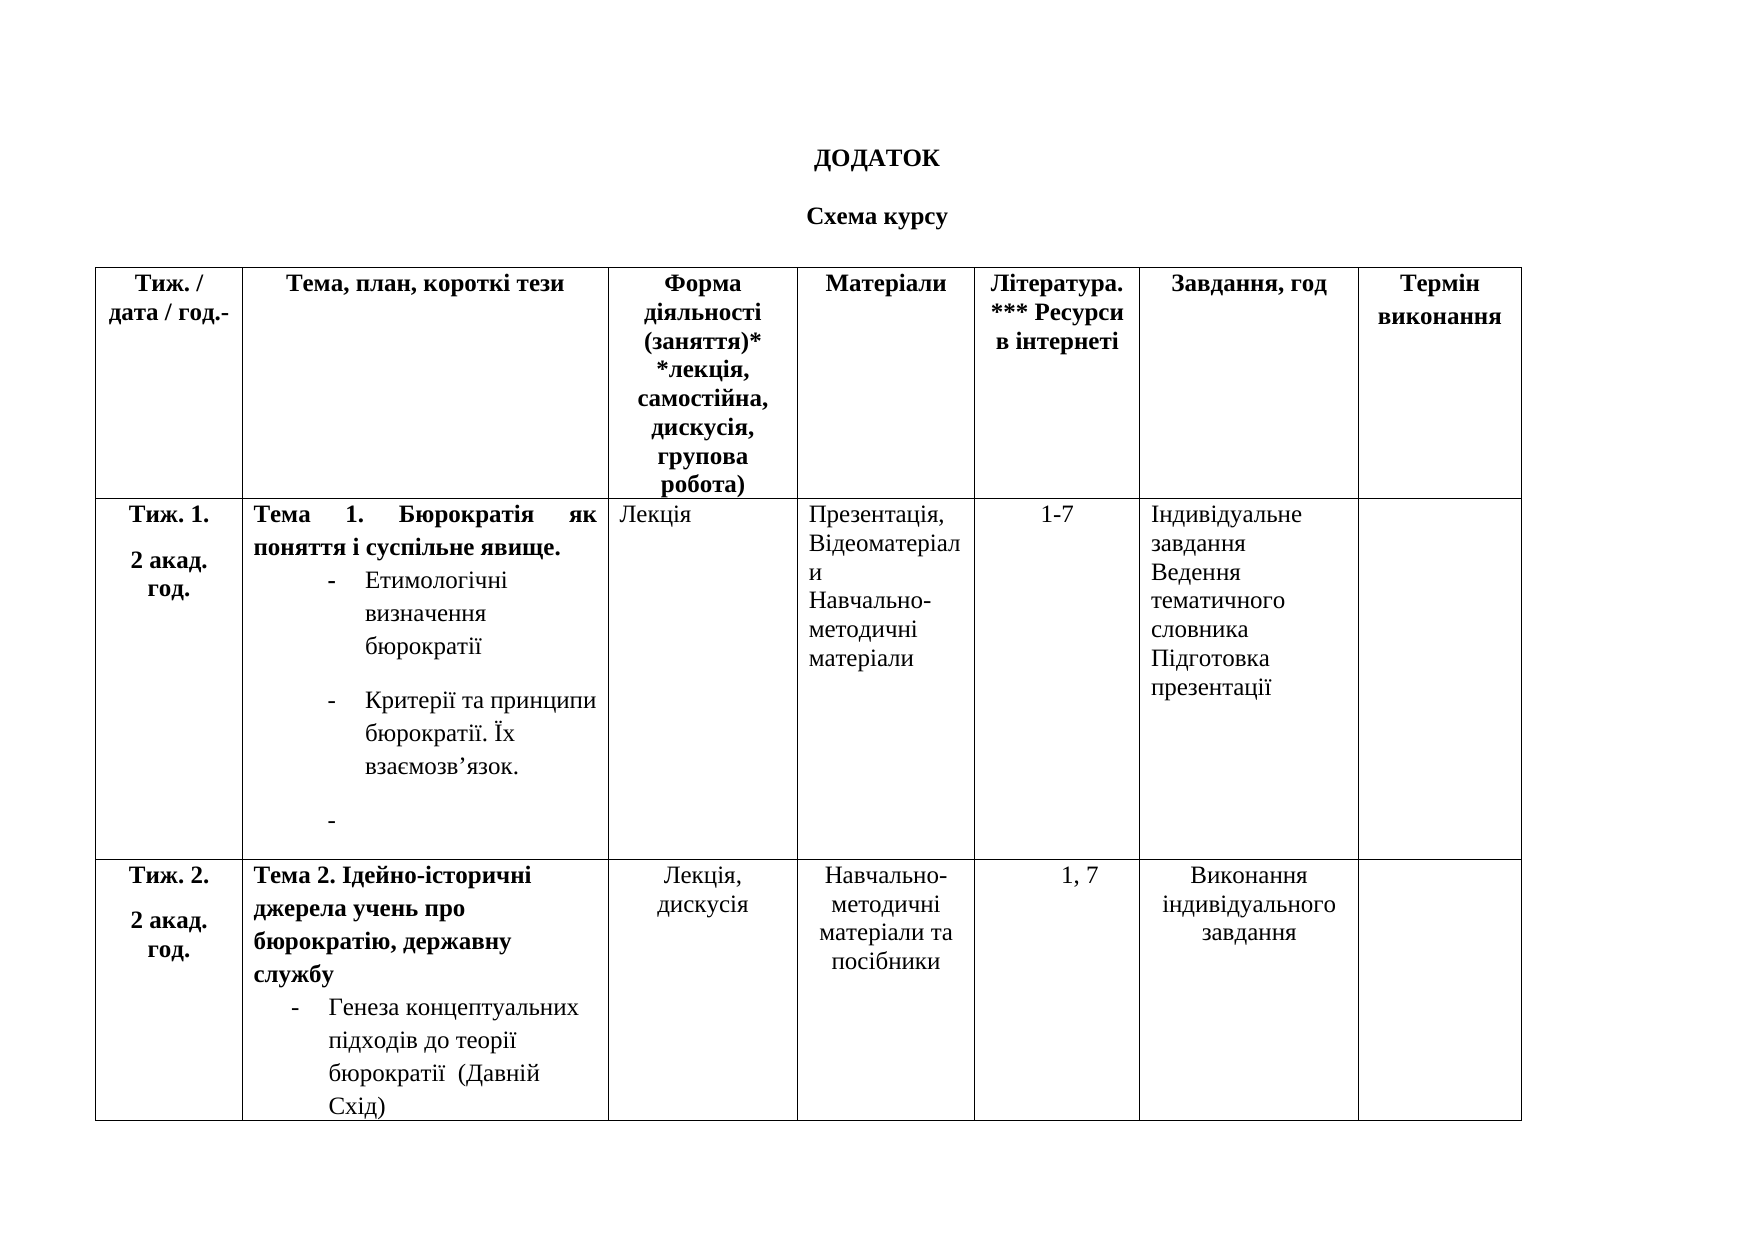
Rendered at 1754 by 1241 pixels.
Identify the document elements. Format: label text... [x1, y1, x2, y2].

table_cell Індивідуальне завдання Ведення тематичного словника Підготовка презентації [1140, 499, 1358, 859]
table_header Матеріали [798, 268, 974, 498]
table_cell 1-7 [975, 499, 1139, 859]
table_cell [1140, 860, 1358, 1120]
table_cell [798, 860, 974, 1120]
table_cell Лекція [609, 499, 797, 859]
table_cell Тиж. 1. 2 акад. год. [96, 499, 242, 859]
table_header Термін виконання [1359, 268, 1521, 498]
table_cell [96, 860, 242, 1120]
table_cell Тема 1. Бюрократія як поняття і суспільне явище. Етимологічні визначення бюрократії Критерії та принципи бюрократії. Їх взаємозв’язок. [243, 499, 608, 859]
table_cell Презентація, Відеоматеріали Навчально-методичні матеріали [798, 499, 974, 859]
table_header Форма діяльності (заняття)* *лекція, самостійна, дискусія, групова робота) [609, 268, 797, 498]
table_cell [243, 860, 608, 1120]
table_cell [1359, 860, 1521, 1120]
table_header Тема, план, короткі тези [243, 268, 608, 498]
table_cell 1, 7 [975, 860, 1139, 1120]
table_header Завдання, год [1140, 268, 1358, 498]
text ДОДАТОК [118, 143, 1636, 172]
table_cell Лекція, дискусія [609, 860, 797, 1120]
table_header Тиж. / дата / год.- [96, 268, 242, 498]
table_header Література.*** Ресурси в інтернеті [975, 268, 1139, 498]
table_cell [1359, 499, 1521, 859]
text Схема курсу [118, 201, 1636, 230]
